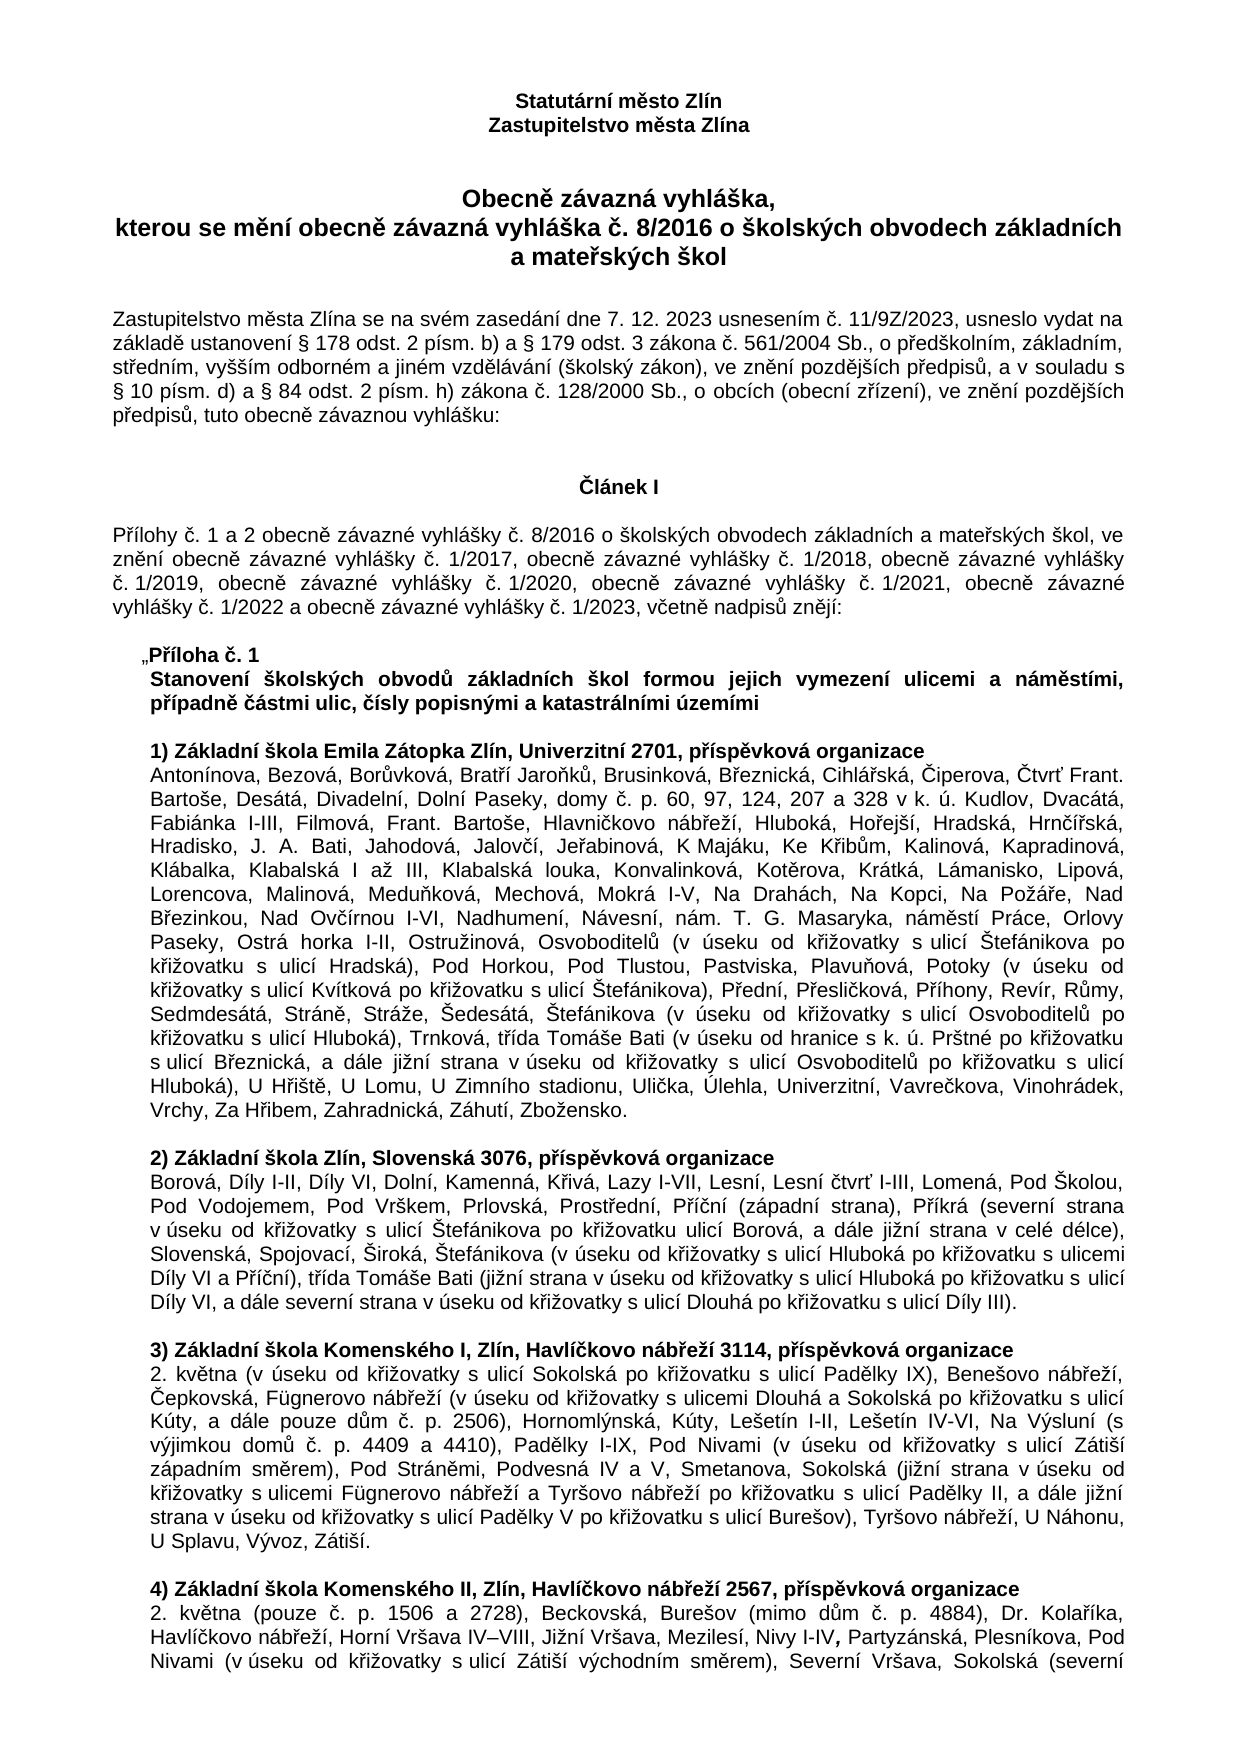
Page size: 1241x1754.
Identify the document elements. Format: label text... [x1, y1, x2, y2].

text 3) Základní škola Komenského I, Zlín, Havlíčkovo nábřeží 3114, příspěvková organizace [150, 1337, 1125, 1361]
text 4) Základní škola Komenského II, Zlín, Havlíčkovo nábřeží 2567, příspěvková organizace [150, 1577, 1125, 1601]
text Článek I [112, 475, 1125, 499]
text Antonínova, Bezová, Borůvková, Bratří Jaroňků, Brusinková, Březnická, Cihlářská, Čiperova, Čtvrť Frant. Bartoše, Desátá, Divadelní, Dolní Paseky, domy č. p. 60, 97, 124, 328 v k. ú. Kudlov, Dvacátá, Fabiánka I-III, Filmová, Frant. Bartoše, Hlavničkovo nábřeží, Hluboká, Hořejší, Hradská, Hrnčířská, Hradisko, J. A. Bati, Jahodová, Jalovčí, Jeřabinová, K Majáku, Ke Křibům, Kalinová, Kapradinová, Klábalka, Klabalská I až III, Klabalská louka, Konvalinková, Kotěrova, Krátká, Lámanisko, Lipová, Lorencova, Malinová, Meduňková, Mechová, Mokrá I-V, Na Drahách, Na Kopci, Na Požáře, Nad Březinkou, Nad Ovčírnou I-VI, Nadhumení, Návesní, nám. T. G. Masaryka, náměstí Práce, Orlovy Paseky, Ostrá horka I-II, Ostružinová, Osvoboditelů (v úseku od křižovatky s ulicí Štefánikova po křižovatku s ulicí Hradská), Pod Horkou, Pod Tlustou, Pastviska, Plavuňová, Potoky (v úseku od křižovatky s ulicí Kvítková po křižovatku s ulicí Štefánikova), Přední, Přesličková, Příhony, Revír, Růmy, Sedmdesátá, Stráně, Stráže, Šedesátá, Štefánikova (v úseku od křižovatky s ulicí Osvoboditelů po křižovatku s ulicí Hluboká), Trnková, třída Tomáše Bati (v úseku od hranice s k. ú. Prštné po křižovatku s ulicí Březnická, a dále jižní strana v úseku od křižovatky s ulicí Osvoboditelů po křižovatku s ulicí Hluboká), U Hřiště, U Lomu, U Zimního stadionu, Ulička, Úlehla, Univerzitní, Vavrečkova, Vinohrádek, Vrchy, Za Hřibem, Zahradnická, Záhutí, Zbožensko. [150, 762, 1125, 1122]
text Přílohy č. 2 obecně závazné vyhlášky č. 8/2016 o školských obvodech základních a mateřských škol, ve znění obecně závazné vyhlášky č. 1/2017, obecně závazné vyhlášky č. 1/2018, obecně závazné vyhlášky č. 1/2019, obecně závazné vyhlášky č. 1/2020, obecně závazné vyhlášky č. 1/2021, obecně závazné vyhlášky č. 1/2022 a obecně závazné vyhlášky č. 1/2023, včetně nadpisů znějí: [112, 523, 1125, 619]
text Borová, Díly I-II, Díly VI, Dolní, Kamenná, Křivá, Lazy I-VII, Lesní, Lesní čtvrť I-III, Lomená, Pod Školou, Pod Vodojemem, Pod Vrškem, Prlovská, Prostřední, Příční (západní strana), Příkrá (severní strana v úseku od křižovatky s ulicí Štefánikova po křižovatku ulicí Borová, a dále jižní strana v celé délce), Slovenská, Spojovací, Široká, Štefánikova (v úseku od křižovatky s ulicí Hluboká po křižovatku s ulicemi Díly VI a Příční), třída Tomáše Bati (jižní strana v úseku od křižovatky s ulicí Hluboká po křižovatku s ulicí Díly VI, a dále severní strana v úseku od křižovatky s ulicí Dlouhá po křižovatku s ulicí Díly III). [150, 1170, 1125, 1313]
text 1) Základní škola Emila Zátopka Zlín, Univerzitní 2701, příspěvková organizace [150, 738, 1125, 762]
text Zastupitelstvo města Zlína [112, 113, 1125, 137]
text Stanovení školských obvodů základních škol formou jejich vymezení ulicemi a náměstími, případně částmi ulic, čísly popisnými a katastrálními územími [150, 667, 1125, 714]
text „Příloha č. 1 [112, 643, 1125, 667]
text 2. května (v úseku od křižovatky s ulicí Sokolská po křižovatku s ulicí Padělky IX), Benešovo nábřeží, Čepkovská, Fügnerovo nábřeží (v úseku od křižovatky s ulicemi Dlouhá a Sokolská po křižovatku s ulicí Kúty, a dále pouze dům č. p. 2506), Hornomlýnská, Kúty, Lešetín I-II, Lešetín IV-VI, Na Výsluní (s výjimkou domů č. p. 4410), Padělky I-IX, Pod Nivami (v úseku od křižovatky s ulicí Zátiší západním směrem), Pod Stráněmi, Podvesná IV a V, Smetanova, Sokolská (jižní strana v úseku od křižovatky s ulicemi Fügnerovo nábřeží a Tyršovo nábřeží po křižovatku s ulicí Padělky II, a dále jižní strana v úseku od křižovatky s ulicí Padělky V po křižovatku s ulicí Burešov), Tyršovo nábřeží, U Náhonu, U Splavu, Vývoz, Zátiší. [150, 1361, 1125, 1553]
text kterou se mění obecně závazná vyhláška č. 8/2016 o školských obvodech základních a mateřských škol [112, 213, 1125, 271]
text Obecně závazná vyhláška, [112, 184, 1125, 213]
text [150, 1601, 1125, 1673]
text Statutární město Zlín [112, 89, 1125, 113]
text Zastupitelstvo města Zlína se na svém zasedání dne 7. 12. 2023 usnesením č. 11/9Z/2023, usneslo vydat na základě ustanovení § 178 odst. 2 písm. b) a § 179 odst. 3 zákona č. 561/2004 Sb., o předškolním, základním, středním, vyšším odborném a jiném vzdělávání (školský zákon), ve znění pozdějších předpisů, a v souladu s § 10 písm. d) a § 84 odst. 2 písm. h) zákona č. 128/2000 Sb., o obcích (obecní zřízení), ve znění pozdějších předpisů, tuto obecně závaznou vyhlášku: [112, 307, 1125, 427]
text 2) Základní škola Zlín, Slovenská 3076, příspěvková organizace [150, 1146, 1125, 1170]
